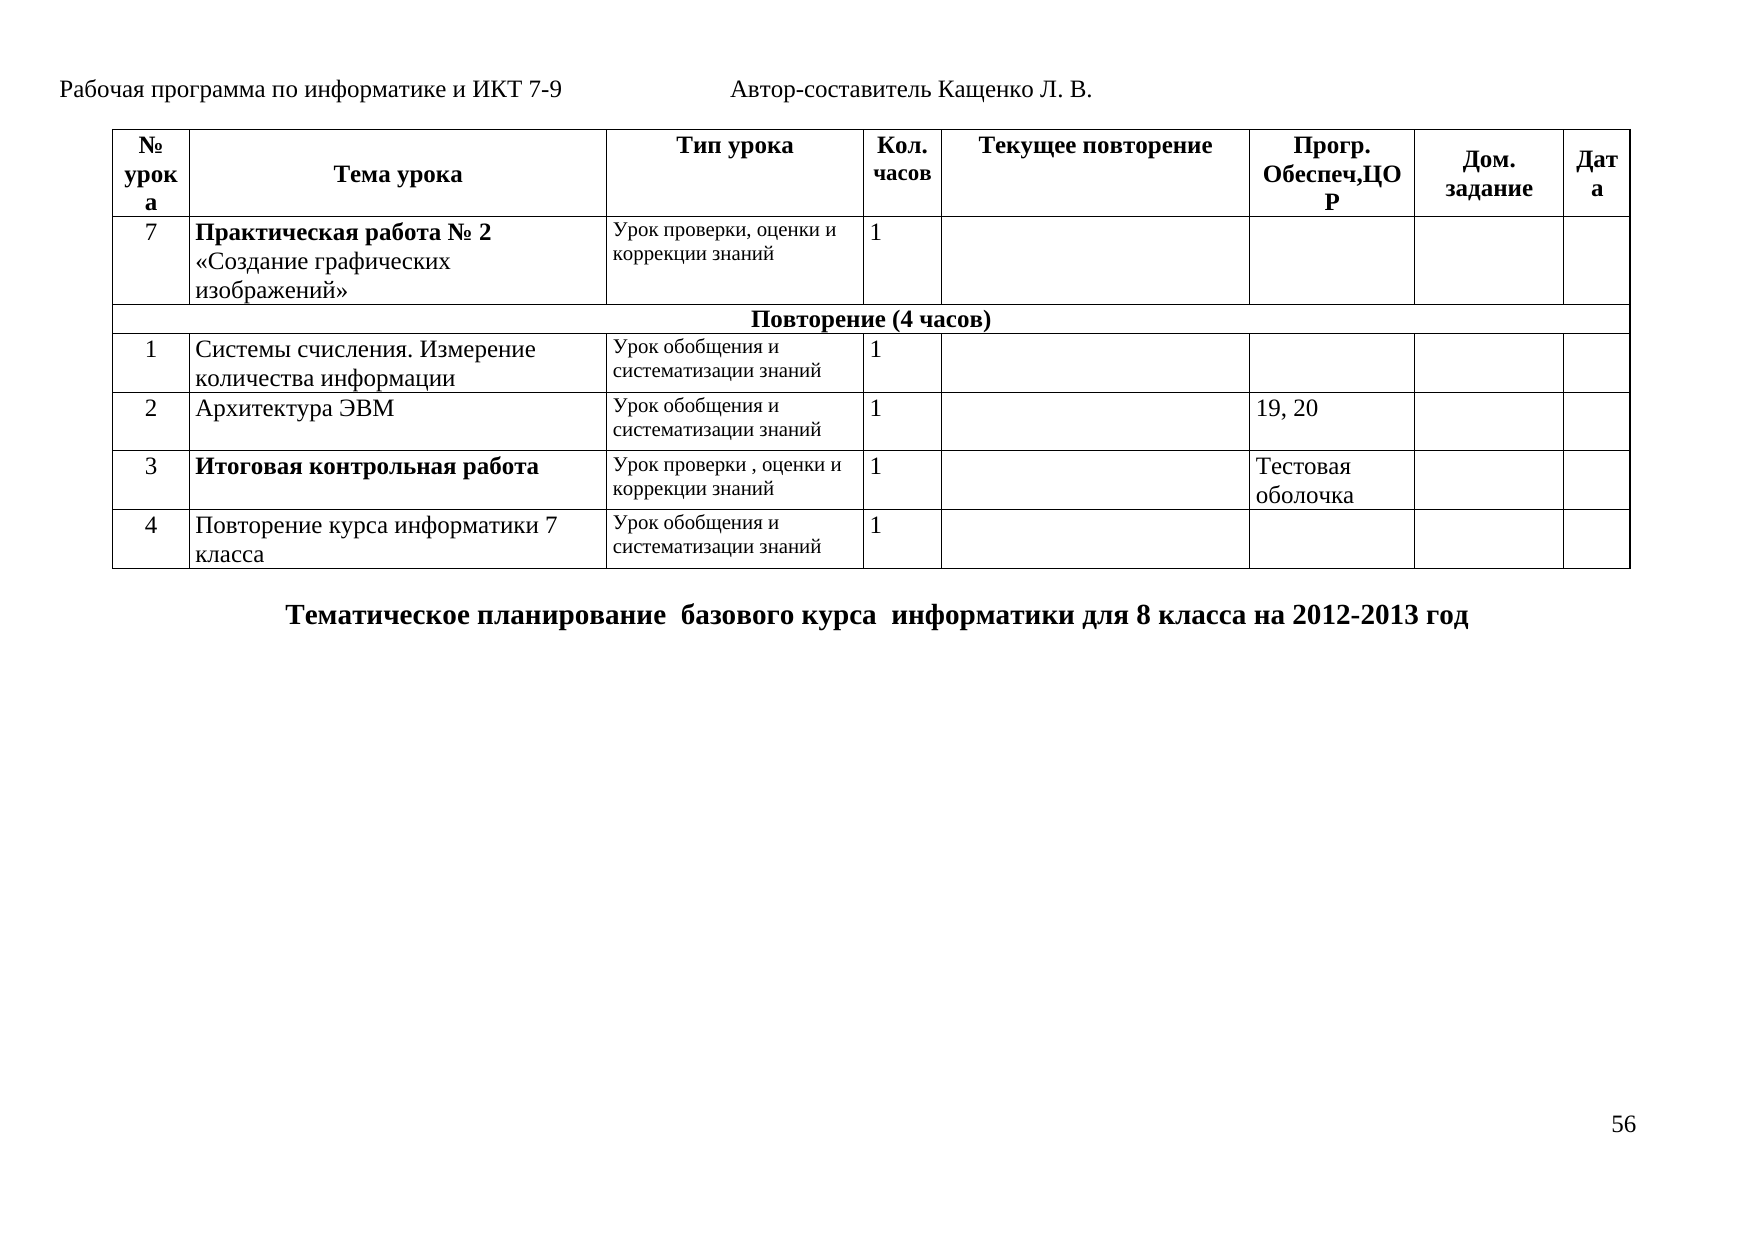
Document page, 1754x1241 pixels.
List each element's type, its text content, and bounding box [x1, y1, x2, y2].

table_header Текущее повторение [942, 130, 1249, 216]
table_cell Урок обобщения и систематизации знаний [607, 393, 863, 450]
table_cell [1415, 217, 1563, 303]
table_cell Тестовая оболочка [1250, 451, 1414, 509]
text Тематическое планирование базового курса информатики для 8 класса на 2012-2013 год [118, 597, 1636, 631]
table_cell [1564, 217, 1629, 303]
table_header Кол. часов [864, 130, 941, 216]
table_cell [1250, 510, 1414, 567]
table_cell 19, 20 [1250, 393, 1414, 450]
table_cell 3 [113, 451, 189, 509]
table_cell [1564, 451, 1629, 509]
table_cell 7 [113, 217, 189, 303]
table_cell 2 [113, 393, 189, 450]
table_cell 1 [864, 451, 941, 509]
table_header Прогр. Обеспеч,ЦОР [1250, 130, 1414, 216]
table_cell [1250, 217, 1414, 303]
table_cell [1250, 334, 1414, 392]
table_cell Урок обобщения и систематизации знаний [607, 510, 863, 567]
table_cell 1 [864, 393, 941, 450]
table_cell [1564, 510, 1629, 567]
table_cell Архитектура ЭВМ [190, 393, 606, 450]
table_cell Практическая работа № 2 «Создание графических изображений» [190, 217, 606, 303]
table_header Дата [1564, 130, 1629, 216]
table_cell [942, 217, 1249, 303]
table_cell Урок обобщения и систематизации знаний [607, 334, 863, 392]
table_header № урока [113, 130, 189, 216]
table_cell [942, 510, 1249, 567]
table_cell [1415, 510, 1563, 567]
table_cell Урок проверки, оценки и коррекции знаний [607, 217, 863, 303]
table_cell Повторение (4 часов) [113, 305, 1629, 333]
table_header Тема урока [190, 130, 606, 216]
table_cell [1415, 393, 1563, 450]
table_cell 1 [864, 334, 941, 392]
table_cell [942, 451, 1249, 509]
table_cell Итоговая контрольная работа [190, 451, 606, 509]
table_cell [1564, 393, 1629, 450]
table_cell [1564, 334, 1629, 392]
table_cell [942, 393, 1249, 450]
table_header Тип урока [607, 130, 863, 216]
table_cell 4 [113, 510, 189, 567]
table_cell Повторение курса информатики 7 класса [190, 510, 606, 567]
table_cell [942, 334, 1249, 392]
table_cell Урок проверки , оценки и коррекции знаний [607, 451, 863, 509]
table_cell [1415, 451, 1563, 509]
table_cell [1415, 334, 1563, 392]
table_cell 1 [864, 510, 941, 567]
table_cell 1 [113, 334, 189, 392]
table_cell Системы счисления. Измерение количества информации [190, 334, 606, 392]
table_cell 1 [864, 217, 941, 303]
table_header Дом. задание [1415, 130, 1563, 216]
